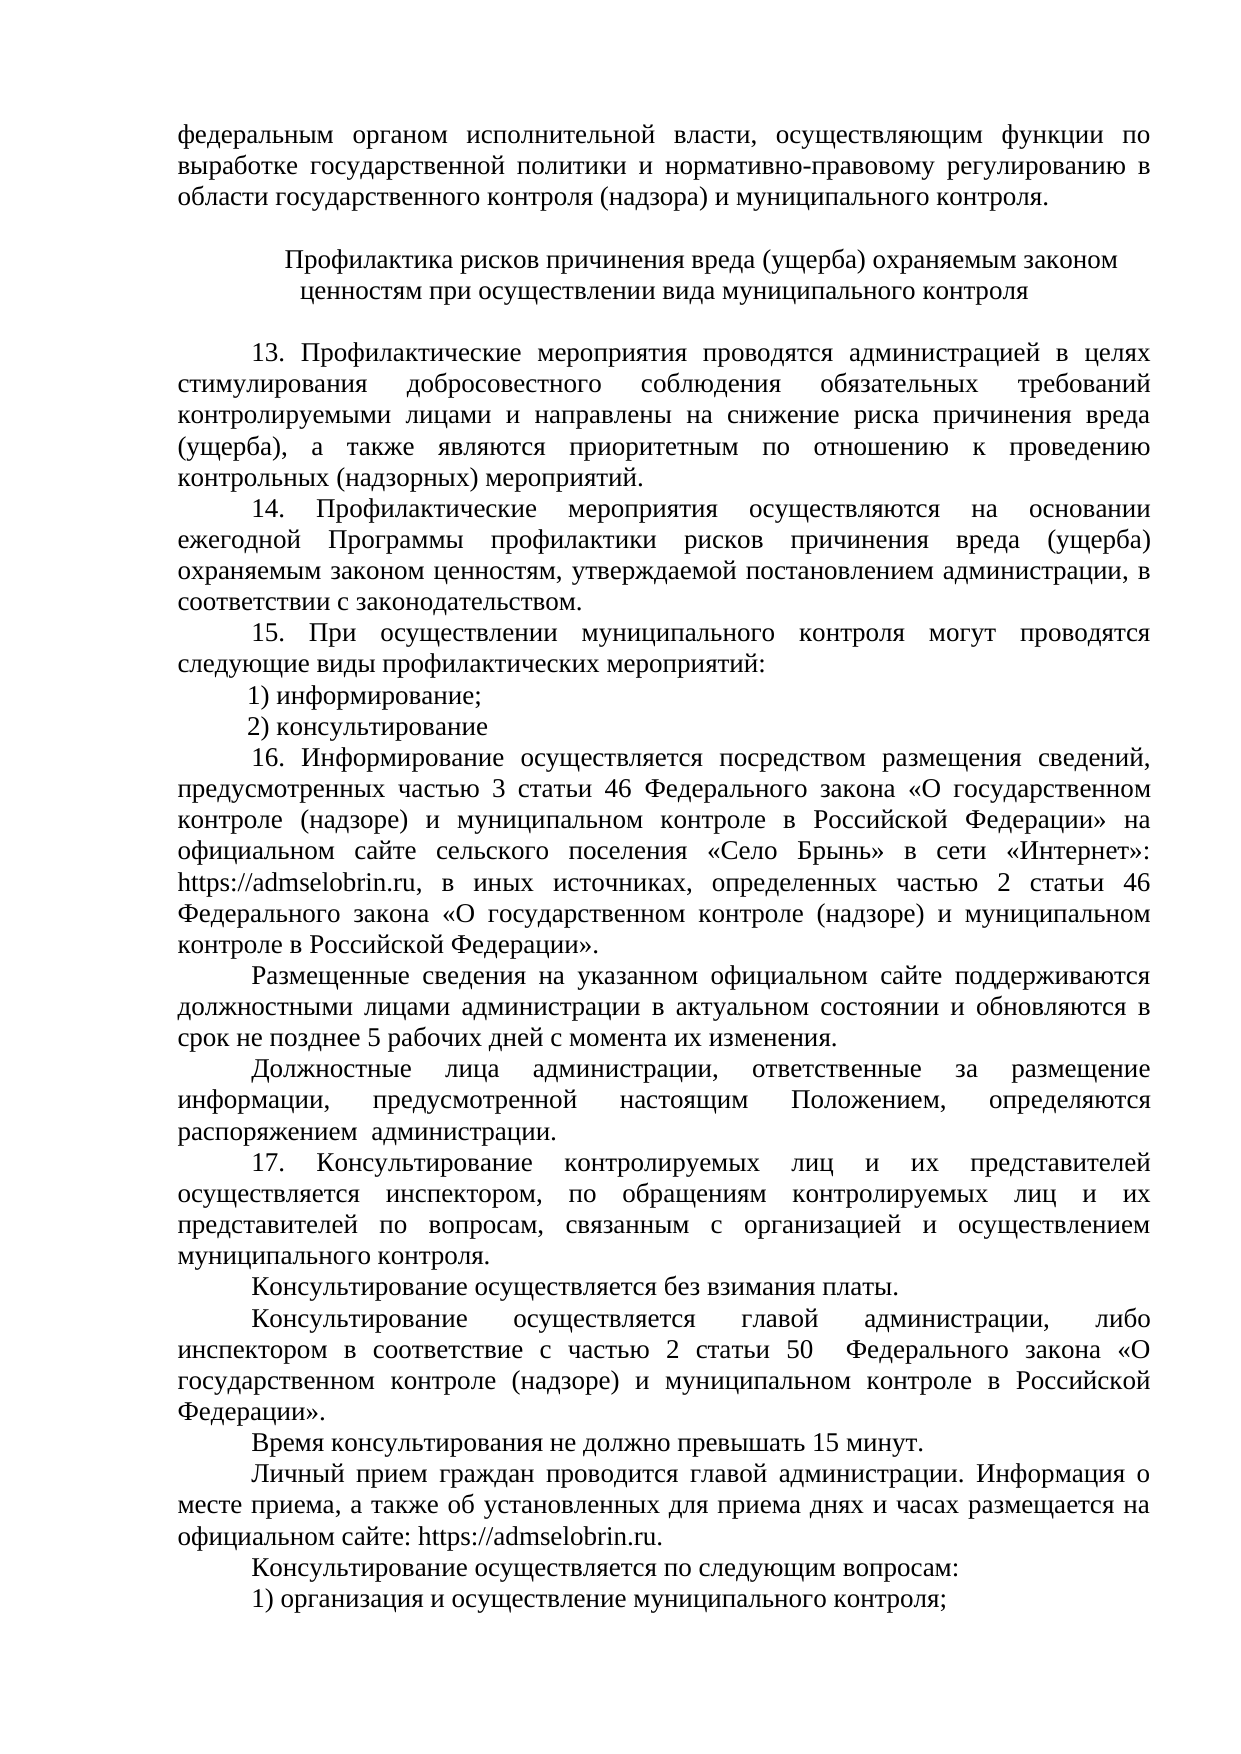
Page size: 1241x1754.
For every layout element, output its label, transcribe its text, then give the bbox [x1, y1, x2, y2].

text 1) организация и осуществление муниципального контроля; [177, 1582, 1152, 1613]
text Консультирование осуществляется без взимания платы. [177, 1271, 1152, 1302]
text 16. Информирование осуществляется посредством размещения сведений, предусмотренных частью 3 статьи 46 Федерального закона «О государственном контроле (надзоре) и муниципальном контроле в Российской Федерации» на официальном сайте сельского поселения «Село Брынь» в сети «Интернет»: https://admselobrin.ru, в иных источниках, определенных частью 2 статьи 46 Федерального закона «О государственном контроле (надзоре) и муниципальном контроле в Российской Федерации». [177, 741, 1152, 959]
text Должностные лица администрации, ответственные за размещение информации, предусмотренной настоящим Положением, определяются распоряжением администрации. [177, 1052, 1152, 1146]
text 14. Профилактические мероприятия осуществляются на основании ежегодной Программы профилактики рисков причинения вреда (ущерба) охраняемым законом ценностям, утверждаемой постановлением администрации, в соответствии с законодательством. [177, 492, 1152, 616]
text 2) консультирование [177, 710, 1152, 741]
text Время консультирования не должно превышать 15 минут. [177, 1426, 1152, 1457]
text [177, 118, 1152, 212]
text Консультирование осуществляется главой администрации, либо инспектором в соответствие с частью 2 статьи 50 Федерального закона «О государственном контроле (надзоре) и муниципальном контроле в Российской Федерации». [177, 1302, 1152, 1426]
text Профилактика рисков причинения вреда (ущерба) охраняемым законом ценностям при осуществлении вида муниципального контроля [177, 243, 1152, 305]
text Консультирование осуществляется по следующим вопросам: [177, 1551, 1152, 1582]
text 13. Профилактические мероприятия проводятся администрацией в целях стимулирования добросовестного соблюдения обязательных требований контролируемыми лицами и направлены на снижение риска причинения вреда (ущерба), а также являются приоритетным по отношению к проведению контрольных (надзорных) мероприятий. [177, 336, 1152, 492]
text Личный прием граждан проводится главой администрации. Информация о месте приема, а также об установленных для приема днях и часах размещается на официальном сайте: https://admselobrin.ru. [177, 1457, 1152, 1551]
text 15. При осуществлении муниципального контроля могут проводятся следующие виды профилактических мероприятий: [177, 616, 1152, 679]
text 1) информирование; [177, 679, 1152, 710]
text 17. Консультирование контролируемых лиц и их представителей осуществляется инспектором, по обращениям контролируемых лиц и их представителей по вопросам, связанным с организацией и осуществлением муниципального контроля. [177, 1146, 1152, 1271]
text Размещенные сведения на указанном официальном сайте поддерживаются должностными лицами администрации в актуальном состоянии и обновляются в срок не позднее 5 рабочих дней с момента их изменения. [177, 959, 1152, 1052]
